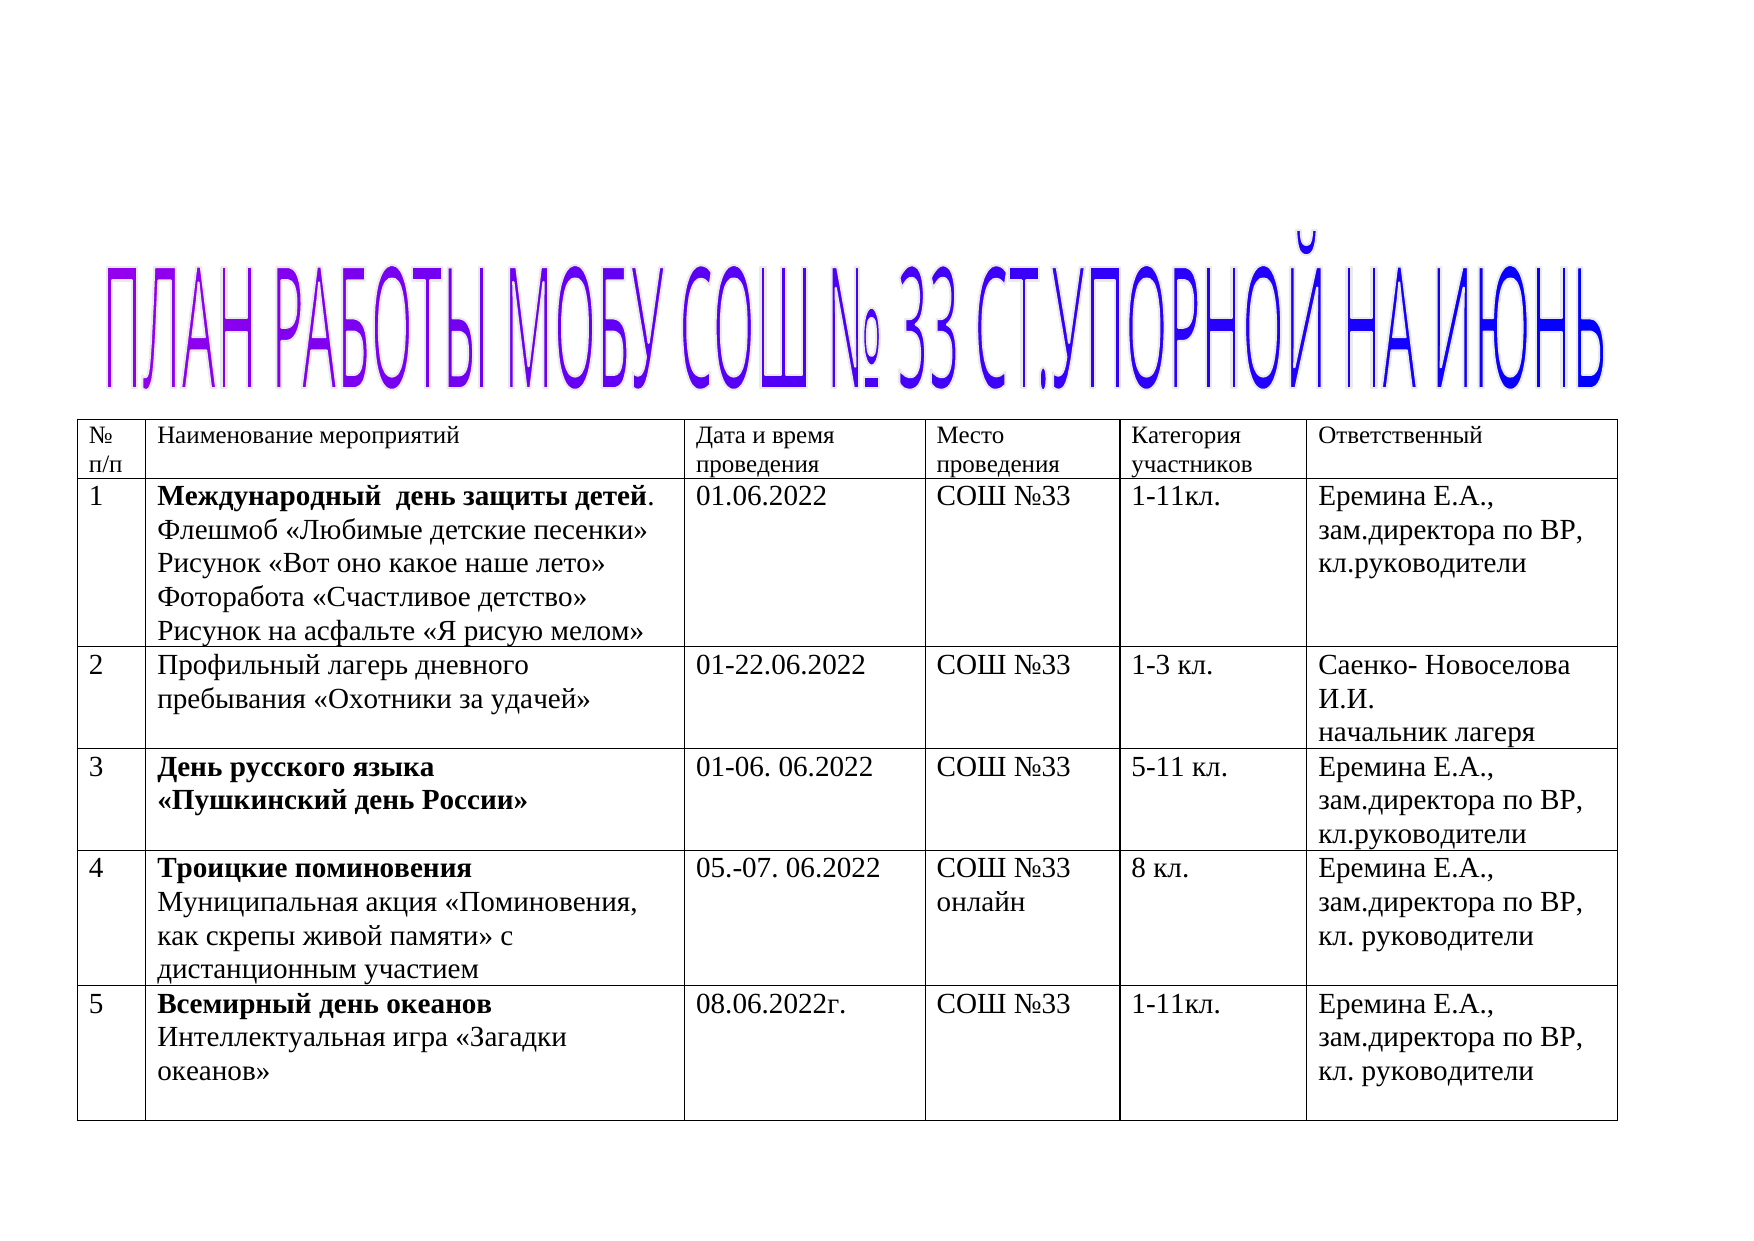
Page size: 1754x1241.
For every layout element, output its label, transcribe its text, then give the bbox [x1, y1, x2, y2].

table_cell 8 кл. [1121, 851, 1306, 985]
table_cell 5 [78, 986, 145, 1120]
table_cell 5-11 кл. [1121, 749, 1306, 849]
table_cell 01-06. 06.2022 [685, 749, 925, 849]
table_cell 3 [78, 749, 145, 849]
table_cell 01.06.2022 [685, 479, 925, 646]
table_cell СОШ №33 [926, 986, 1119, 1120]
table_cell Еремина Е.А., зам.директора по ВР, кл.руководители [1307, 749, 1617, 849]
table_cell 2 [78, 647, 145, 748]
table_cell Саенко- Новоселова И.И. начальник лагеря [1307, 647, 1617, 748]
table_cell 1 [78, 479, 145, 646]
table_header Место проведения [926, 420, 1119, 477]
table_cell 1-3 кл. [1121, 647, 1306, 748]
table_cell 01-22.06.2022 [685, 647, 925, 748]
table_cell Троицкие поминовения Муниципальная акция «Поминовения, как скрепы живой памяти» с дистанционным участием [146, 851, 684, 985]
table_cell 05.-07. 06.2022 [685, 851, 925, 985]
table_cell Еремина Е.А., зам.директора по ВР, кл. руководители [1307, 986, 1617, 1120]
table_header Категория участников [1121, 420, 1306, 477]
table_cell Профильный лагерь дневного пребывания «Охотники за удачей» [146, 647, 684, 748]
table_cell Международный день защиты детей. Флешмоб «Любимые детские песенки» Рисунок «Вот оно какое наше лето» Фоторабота «Счастливое детство» Рисунок на асфальте «Я рисую мелом» [146, 479, 684, 646]
table_header Наименование мероприятий [146, 420, 684, 477]
table_cell 4 [78, 851, 145, 985]
table_cell СОШ №33 [926, 749, 1119, 849]
table_cell Еремина Е.А., зам.директора по ВР, кл.руководители [1307, 479, 1617, 646]
table_cell 1-11кл. [1121, 479, 1306, 646]
table_cell Еремина Е.А., зам.директора по ВР, кл. руководители [1307, 851, 1617, 985]
table_cell СОШ №33 [926, 479, 1119, 646]
table_cell СОШ №33 [926, 647, 1119, 748]
table_cell Всемирный день океанов Интеллектуальная игра «Загадки океанов» [146, 986, 684, 1120]
table_cell СОШ №33 онлайн [926, 851, 1119, 985]
table_header № п/п [78, 420, 145, 477]
table_header Ответственный [1307, 420, 1617, 477]
table_header Дата и время проведения [685, 420, 925, 477]
table_cell День русского языка «Пушкинский день России» [146, 749, 684, 849]
table_cell 08.06.2022г. [685, 986, 925, 1120]
table_cell 1-11кл. [1121, 986, 1306, 1120]
